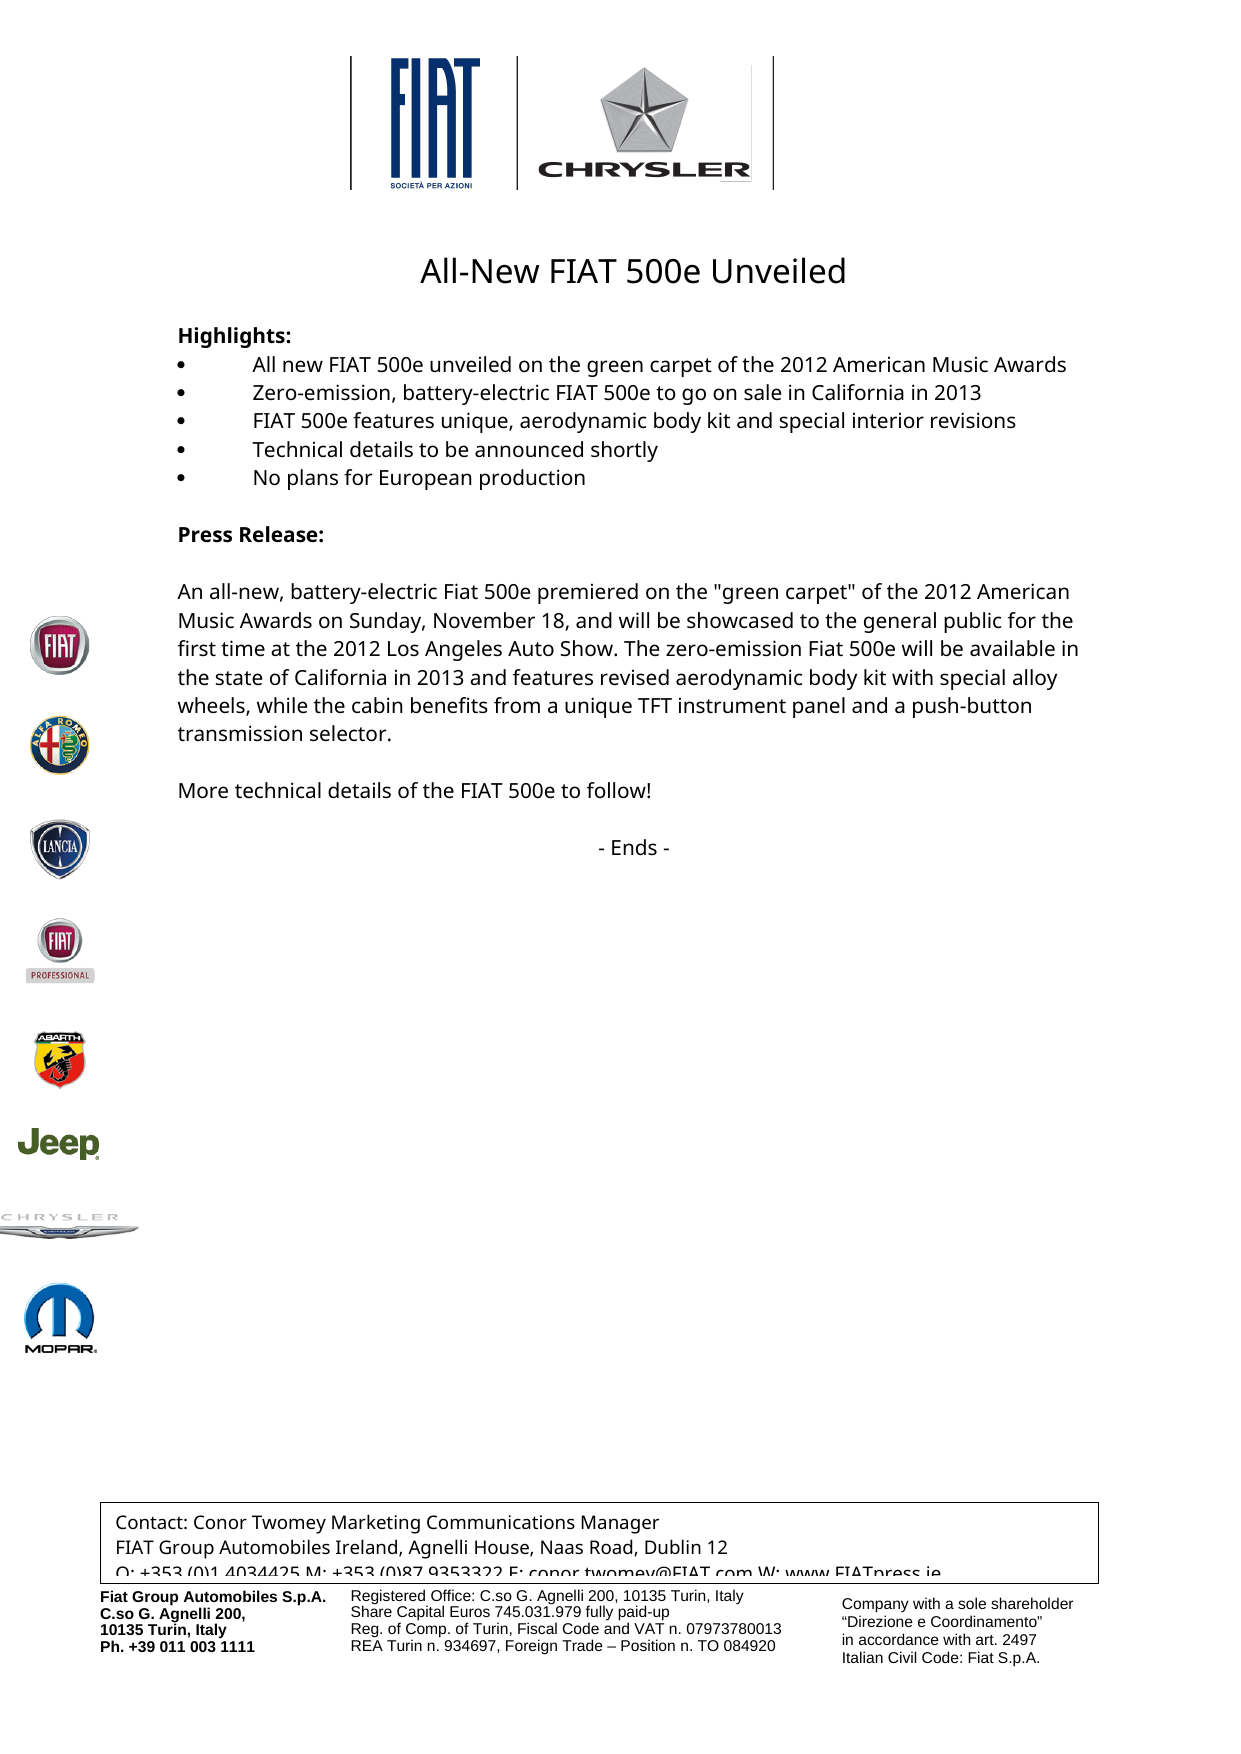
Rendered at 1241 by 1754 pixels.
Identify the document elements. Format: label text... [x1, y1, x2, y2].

list FIAT 500e features unique, aerodynamic body kit and special interior revisions [177, 407, 1090, 435]
text All-New FIAT 500e Unveiled [177, 247, 1090, 293]
text More technical details of the FIAT 500e to follow! [177, 776, 1090, 805]
text An all-new, battery-electric Fiat 500e premiered on the "green carpet" of the 2012 American Music Awards on Sunday, November 18, and will be showcased to the general public for the first time at the 2012 Los Angeles Auto Show. The zero-emission Fiat 500e will be available in the state of in 2013 and features revised aerodynamic body kit with special alloy wheels, while the cabin benefits from a unique TFT instrument panel and a push-button transmission selector. [177, 577, 1090, 748]
list No plans for European production [177, 463, 1090, 492]
picture [350, 56, 774, 190]
list Zero-emission, battery-electric FIAT 500e to go on sale in in 2013 [177, 378, 1090, 407]
list All new FIAT 500e unveiled on the green carpet of the 2012 American Music Awards [177, 350, 1090, 378]
list Technical details to be announced shortly [177, 435, 1090, 463]
text Press Release: [177, 520, 1090, 549]
text - Ends - [177, 833, 1090, 862]
text Highlights: [177, 321, 1090, 350]
picture [0, 613, 142, 1361]
